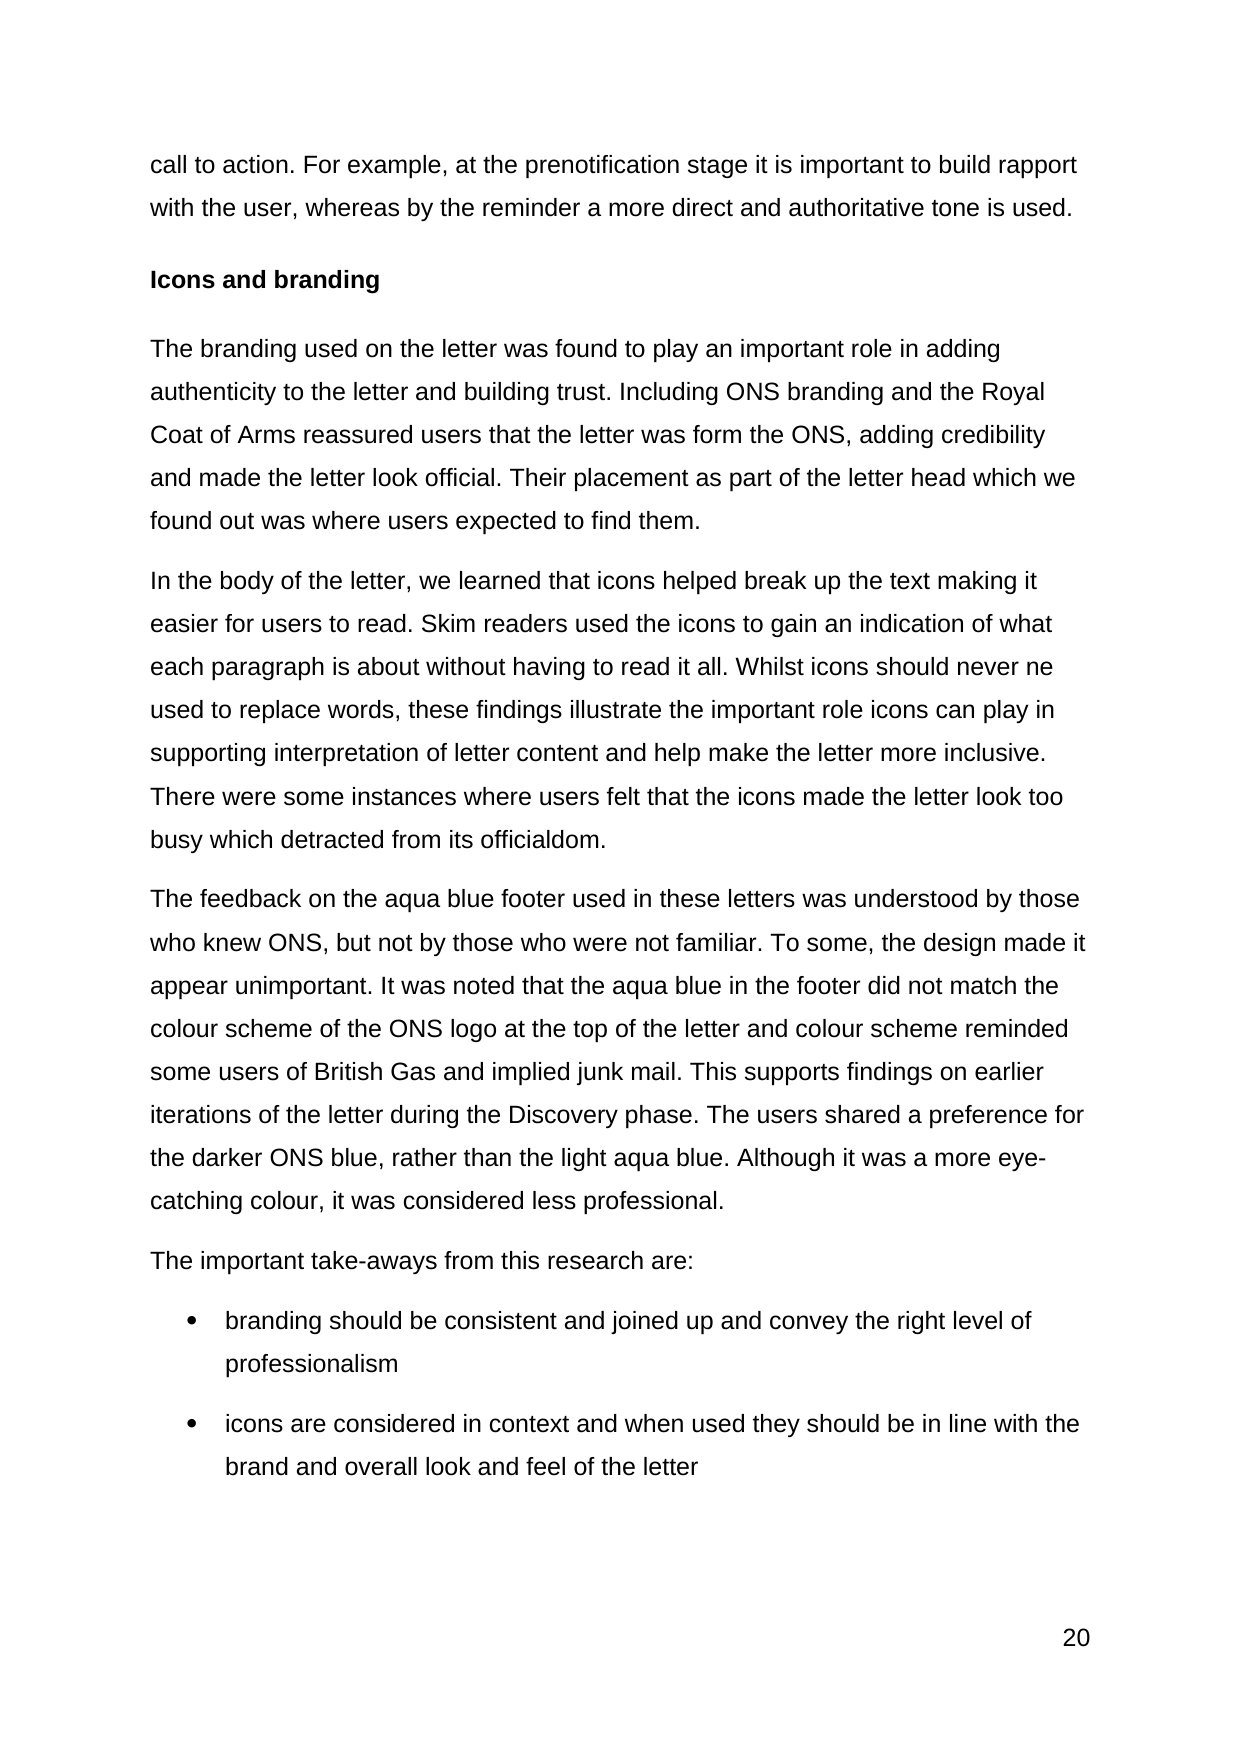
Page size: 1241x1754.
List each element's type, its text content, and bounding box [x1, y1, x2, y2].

text The feedback on the aqua blue footer used in these letters was understood by those who knew ONS, but not by those who were not familiar. To some, the design made it appear unimportant. It was noted that the aqua blue in the footer did not match the colour scheme of the ONS logo at the top of the letter and colour scheme reminded some users of British Gas and implied junk mail. This supports findings on earlier iterations of the letter during the Discovery phase. The users shared a preference for the darker ONS blue, rather than the light aqua blue. Although it was a more eye-catching colour, it was considered less professional. [150, 884, 1090, 1215]
text In the body of the letter, we learned that icons helped break up the text making it easier for users to read. Skim readers used the icons to gain an indication of what each paragraph is about without having to read it all. Whilst icons should never ne used to replace words, these findings illustrate the important role icons can play in supporting interpretation of letter content and help make the letter more inclusive. There were some instances where users felt that the icons made the letter look too busy which detracted from its officialdom. [150, 566, 1090, 853]
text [150, 150, 1090, 222]
subtitle Icons and branding [150, 265, 1090, 294]
text The branding used on the letter was found to play an important role in adding authenticity to the letter and building trust. Including ONS branding and the Royal Coat of Arms reassured users that the letter was form the ONS, adding credibility and made the letter look official. Their placement as part of the letter head which we found out was where users expected to find them. [150, 333, 1090, 535]
list branding should be consistent and joined up and convey the right level of professionalism [187, 1306, 1090, 1378]
text The important take-aways from this research are: [150, 1246, 1090, 1275]
list icons are considered in context and when used they should be in line with the brand and overall look and feel of the letter [187, 1409, 1090, 1481]
